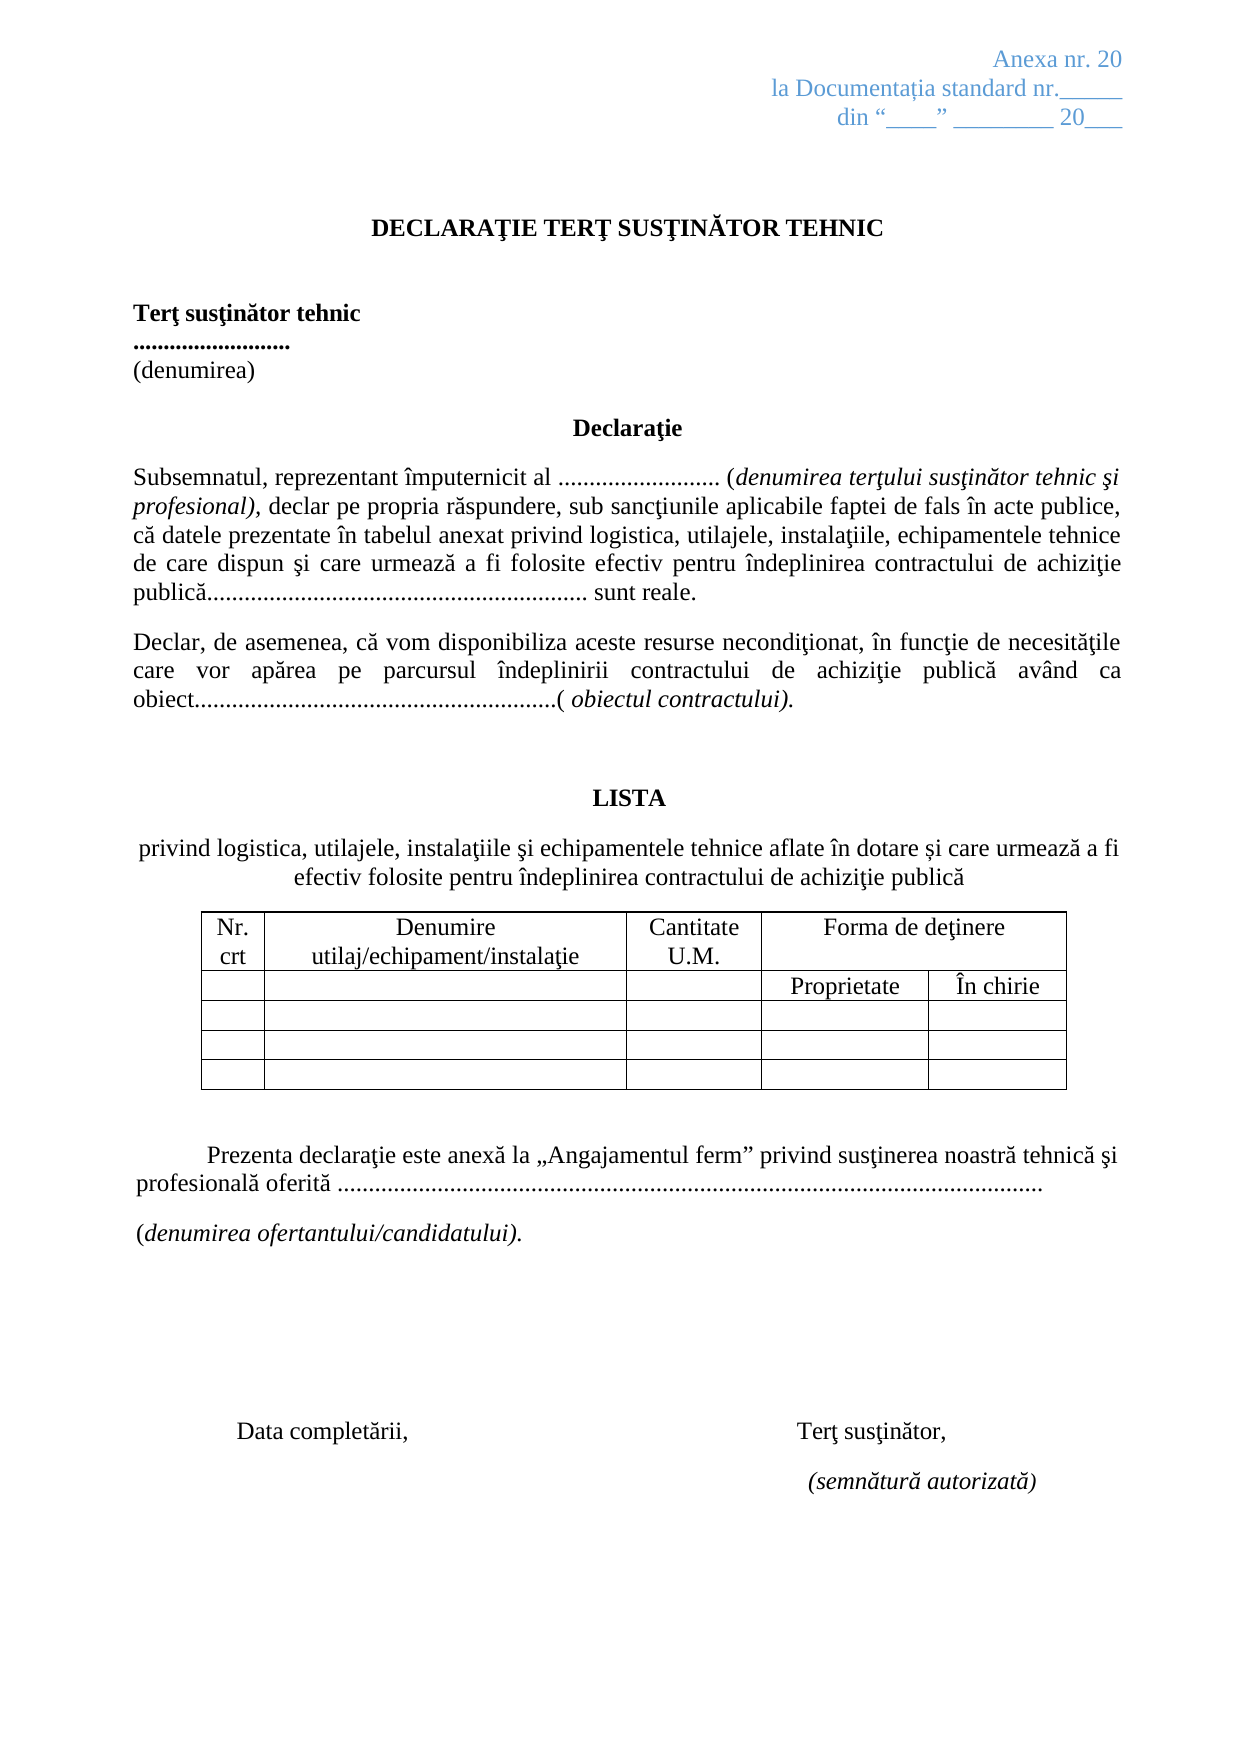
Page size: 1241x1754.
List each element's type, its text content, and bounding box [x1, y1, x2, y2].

table_cell [929, 1060, 1066, 1089]
table_cell [202, 1031, 264, 1059]
text (denumirea) [133, 355, 1122, 384]
table_cell [265, 1001, 626, 1029]
table_cell [929, 1031, 1066, 1059]
text Anexa nr. 20 [133, 44, 1122, 73]
table_cell Proprietate [762, 971, 928, 1000]
table_cell În chirie [929, 971, 1066, 1000]
table_header Cantitate U.M. [627, 913, 761, 970]
text DECLARAŢIE TERŢ SUSŢINĂTOR TEHNIC [133, 213, 1122, 242]
table_cell [762, 1060, 928, 1089]
text Declar, de asemenea, că vom disponibiliza aceste resurse necondiţionat, în funcţie de necesităţile care vor apărea pe parcursul îndeplinirii contractului de achiziţie publică având ca obiect..........................................................( obiectul contractului). [133, 627, 1122, 713]
table_header Nr. crt [202, 913, 264, 970]
text Subsemnatul, reprezentant împuternicit al .......................... (denumirea terţului susţinător tehnic şi profesional), declar pe propria răspundere, sub sancţiunile aplicabile faptei de fals în acte publice, că datele prezentate în tabelul anexat privind logistica, utilajele, instalaţiile, echipamentele tehnice de care dispun şi care urmează a fi folosite efectiv pentru îndeplinirea contractului de achiziţie publică............................................................. sunt reale. [133, 462, 1122, 606]
text privind logistica, utilajele, instalaţiile şi echipamentele tehnice aflate în dotare și care urmează a fi efectiv folosite pentru îndeplinirea contractului de achiziţie publică [136, 833, 1122, 891]
table_cell [762, 1001, 928, 1029]
table_cell [627, 971, 761, 1000]
table_cell [265, 1060, 626, 1089]
table_cell [929, 1001, 1066, 1029]
text din “____” ________ 20___ [133, 102, 1122, 131]
table_cell [265, 1031, 626, 1059]
text LISTA [136, 783, 1122, 812]
table_cell [627, 1001, 761, 1029]
text (denumirea ofertantului/candidatului). [136, 1218, 1122, 1247]
table_header Forma de deţinere [762, 913, 1066, 970]
table_cell [627, 1060, 761, 1089]
text Declaraţie [133, 413, 1122, 441]
table_cell [202, 971, 264, 1000]
text (semnătură autorizată) [733, 1466, 1122, 1495]
text .......................... [133, 326, 1122, 355]
text la Documentația standard nr._____ [133, 73, 1122, 102]
table_cell [202, 1001, 264, 1029]
table_cell [202, 1060, 264, 1089]
text Data completării, Terţ susţinător, [133, 1416, 1122, 1445]
text Prezenta declaraţie este anexă la „Angajamentul ferm” privind susţinerea noastră tehnică şi profesională oferită ................................................................................................................. [136, 1140, 1122, 1197]
table_header Denumire utilaj/echipament/instalaţie [265, 913, 626, 970]
table_cell [762, 1031, 928, 1059]
table_cell [627, 1031, 761, 1059]
table_cell [265, 971, 626, 1000]
text Terţ susţinător tehnic [133, 298, 1122, 326]
